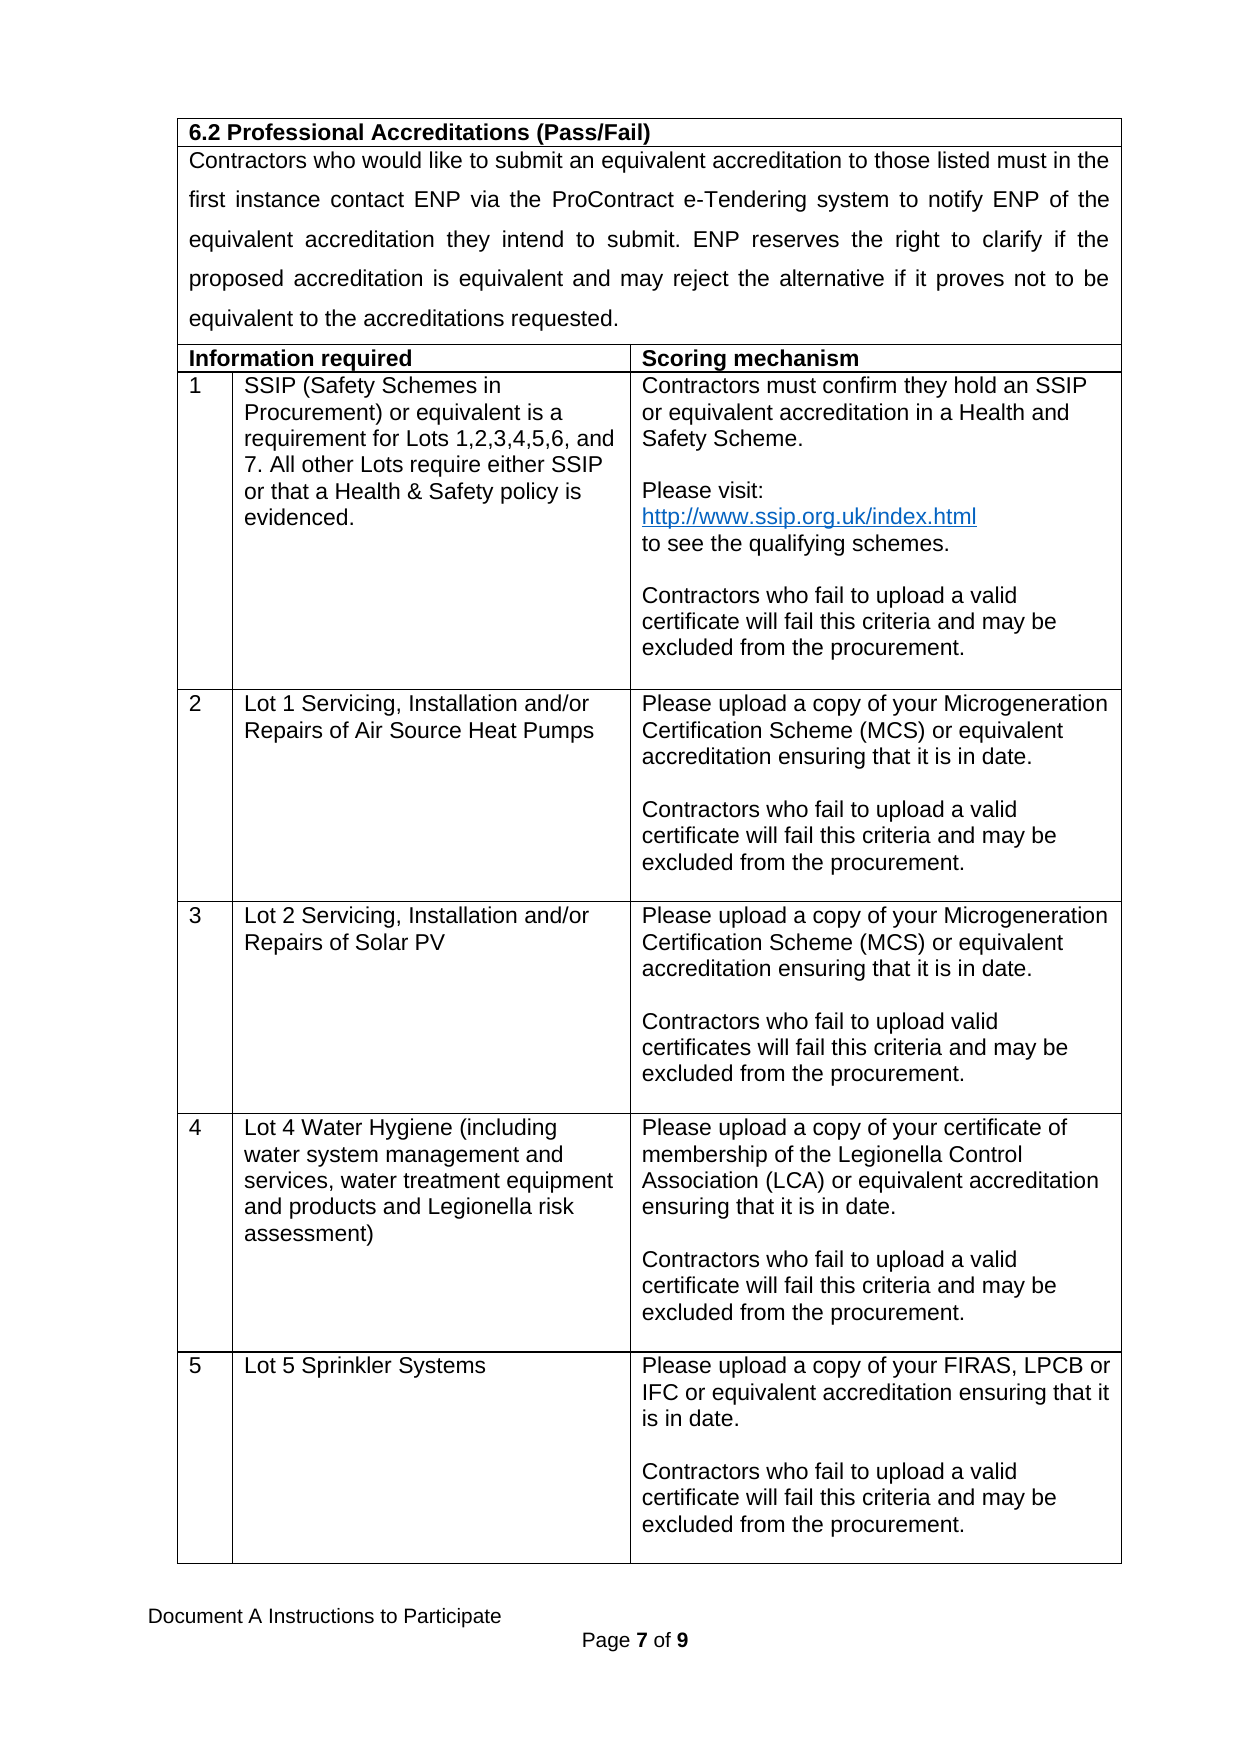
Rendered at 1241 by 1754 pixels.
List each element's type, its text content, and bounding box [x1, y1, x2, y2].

table_cell Please upload a copy of your Microgeneration Certification Scheme (MCS) or equivalent accreditation ensuring that it is in date. Contractors who fail to upload a valid certificate will fail this criteria and may be excluded from the procurement. [631, 690, 1121, 901]
table_cell 4 [178, 1114, 232, 1351]
table_cell Lot 2 Servicing, Installation and/or Repairs of Solar PV [233, 902, 630, 1113]
table_cell SSIP (Safety Schemes in Procurement) or equivalent is a requirement for Lots 1,2,3,4,5,6, and 7. All other Lots require either SSIP or that a Health & Safety policy is evidenced. [233, 373, 630, 689]
table_cell Please upload a copy of your certificate of membership of the Legionella Control Association (LCA) or equivalent accreditation ensuring that it is in date. Contractors who fail to upload a valid certificate will fail this criteria and may be excluded from the procurement. [631, 1114, 1121, 1351]
table_header 6.2 Professional Accreditations (Pass/Fail) [178, 119, 1121, 146]
table_cell Lot 1 Servicing, Installation and/or Repairs of Air Source Heat Pumps [233, 690, 630, 901]
table_cell Please upload a copy of your Microgeneration Certification Scheme (MCS) or equivalent accreditation ensuring that it is in date. Contractors who fail to upload valid certificates will fail this criteria and may be excluded from the procurement. [631, 902, 1121, 1113]
table_cell Scoring mechanism [631, 345, 1121, 371]
table_cell Please upload a copy of your FIRAS, LPCB or IFC or equivalent accreditation ensuring that it is in date. Contractors who fail to upload a valid certificate will fail this criteria and may be excluded from the procurement. [631, 1353, 1121, 1563]
table_cell 3 [178, 902, 232, 1113]
table_cell 5 [178, 1353, 232, 1563]
table_cell Contractors who would like to submit an equivalent accreditation to those listed must in the first instance contact ENP via the ProContract e-Tendering system to notify ENP of the equivalent accreditation they intend to submit. ENP reserves the right to clarify if the proposed accreditation is equivalent and may reject the alternative if it proves not to be equivalent to the accreditations requested. [178, 147, 1121, 344]
table_cell Lot 5 Sprinkler Systems [233, 1353, 630, 1563]
table_cell Contractors must confirm they hold an SSIP or equivalent accreditation in a Health and Safety Scheme. Please visit: http://www.ssip.org.uk/index.html to see the qualifying schemes. Contractors who fail to upload a valid certificate will fail this criteria and may be excluded from the procurement. [631, 373, 1121, 689]
table_cell 2 [178, 690, 232, 901]
table_cell Information required [178, 345, 630, 371]
table_cell Lot 4 Water Hygiene (including water system management and services, water treatment equipment and products and Legionella risk assessment) [233, 1114, 630, 1351]
table_cell 1 [178, 373, 232, 689]
